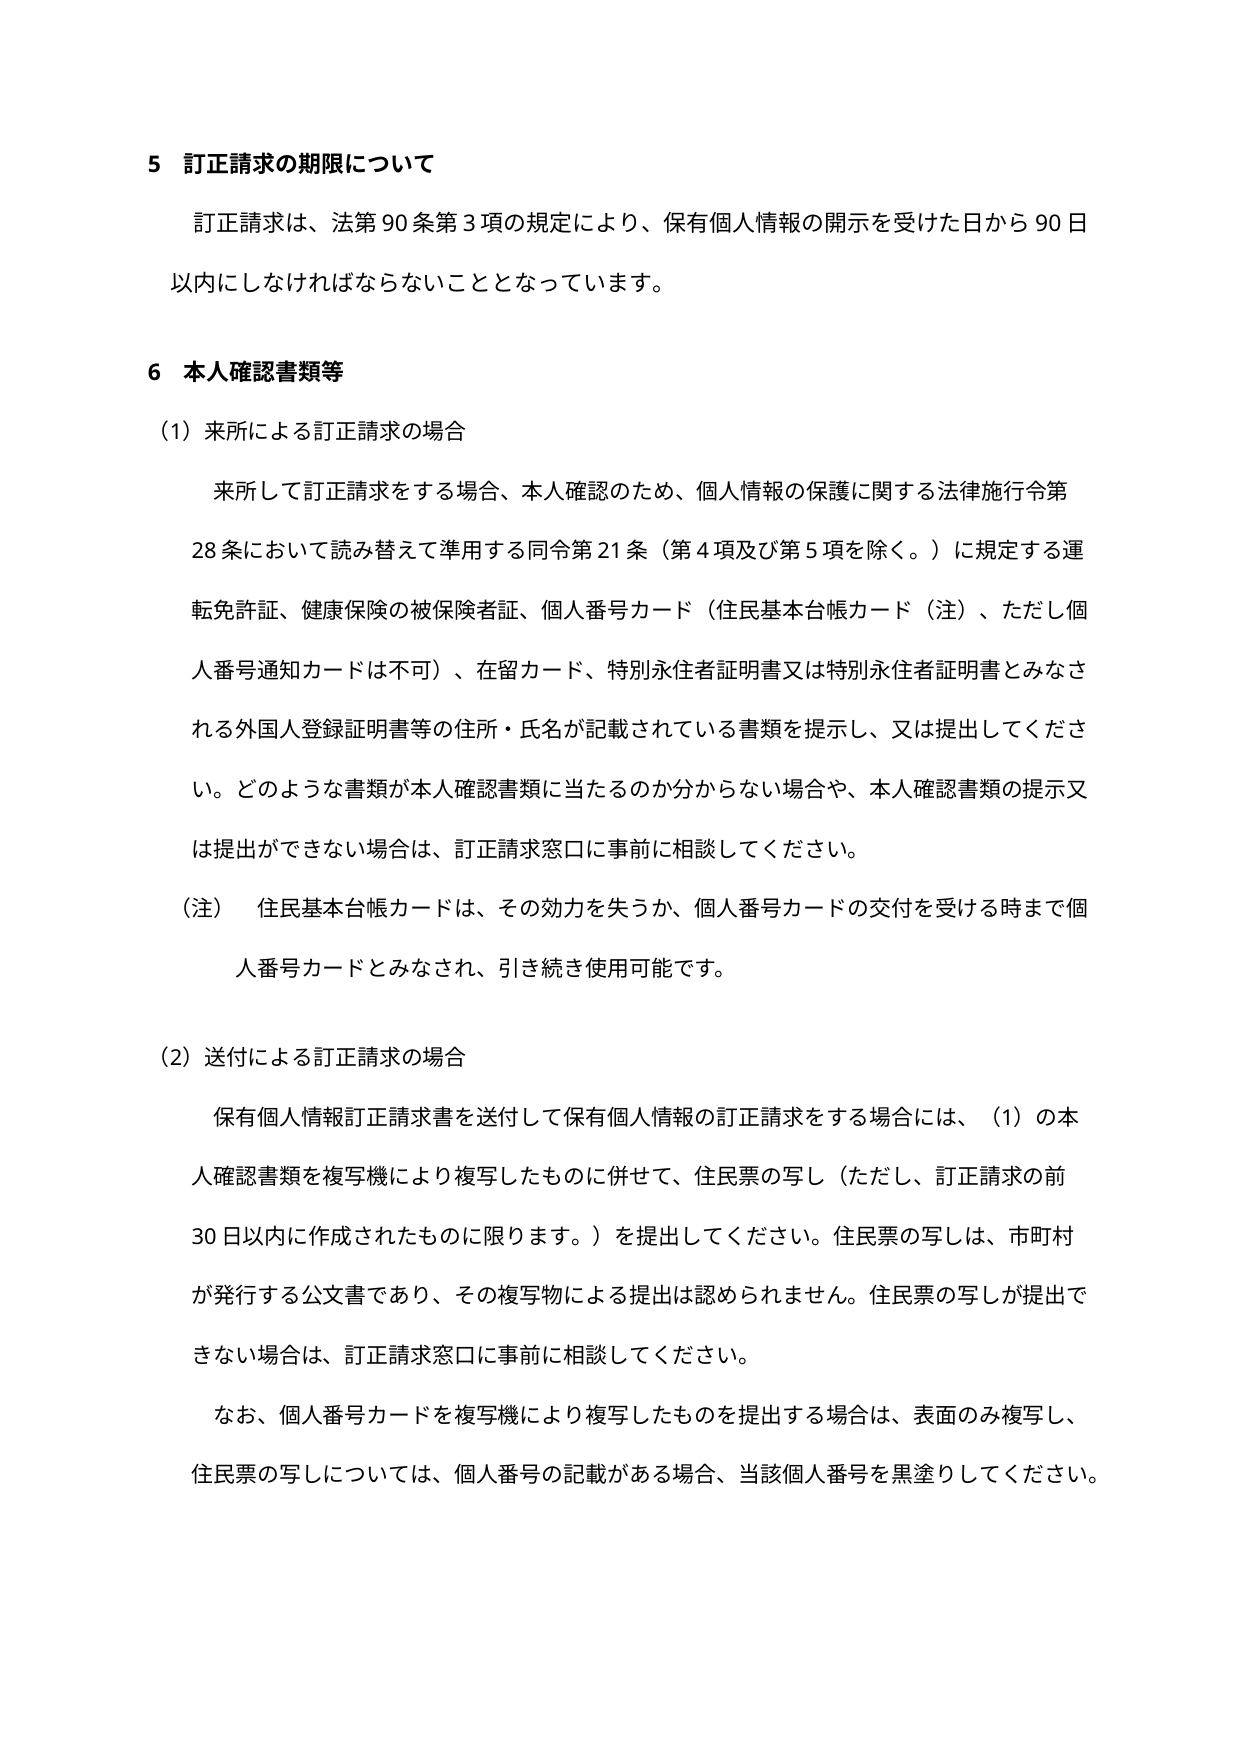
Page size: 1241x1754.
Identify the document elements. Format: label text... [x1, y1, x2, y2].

text 6 本人確認書類等 [148, 341, 1092, 401]
text （1）来所による訂正請求の場合 [148, 401, 1092, 460]
text なお、個人番号カードを複写機により複写したものを提出する場合は、表面のみ複写し、住民票の写しについては、個人番号の記載がある場合、当該個人番号を黒塗りしてください。 [191, 1384, 1092, 1503]
text 保有個人情報訂正請求書を送付して保有個人情報の訂正請求をする場合には、（1）の本人確認書類を複写機により複写したものに併せて、住民票の写し（ただし、訂正請求の前30日以内に作成されたものに限ります。）を提出してください。住民票の写しは、市町村が発行する公文書であり、その複写物による提出は認められません。住民票の写しが提出できない場合は、訂正請求窓口に事前に相談してください。 [148, 1086, 1092, 1384]
text （2）送付による訂正請求の場合 [148, 1026, 1092, 1086]
text （注） 住民基本台帳カードは、その効力を失うか、個人番号カードの交付を受ける時まで個人番号カードとみなされ、引き続き使用可能です。 [169, 877, 1092, 996]
text 来所して訂正請求をする場合、本人確認のため、個人情報の保護に関する法律施行令第28条において読み替えて準用する同令第21条（第4項及び第5項を除く。）に規定する運転免許証、健康保険の被保険者証、個人番号カード（住民基本台帳カード（注）、ただし個人番号通知カードは不可）、在留カード、特別永住者証明書又は特別永住者証明書とみなされる外国人登録証明書等の住所・氏名が記載されている書類を提示し、又は提出してください。どのような書類が本人確認書類に当たるのか分からない場合や、本人確認書類の提示又は提出ができない場合は、訂正請求窓口に事前に相談してください。 [148, 460, 1092, 877]
text 5 訂正請求の期限について [148, 132, 1092, 192]
text 訂正請求は、法第90条第3項の規定により、保有個人情報の開示を受けた日から90日以内にしなければならないこととなっています。 [148, 192, 1092, 311]
